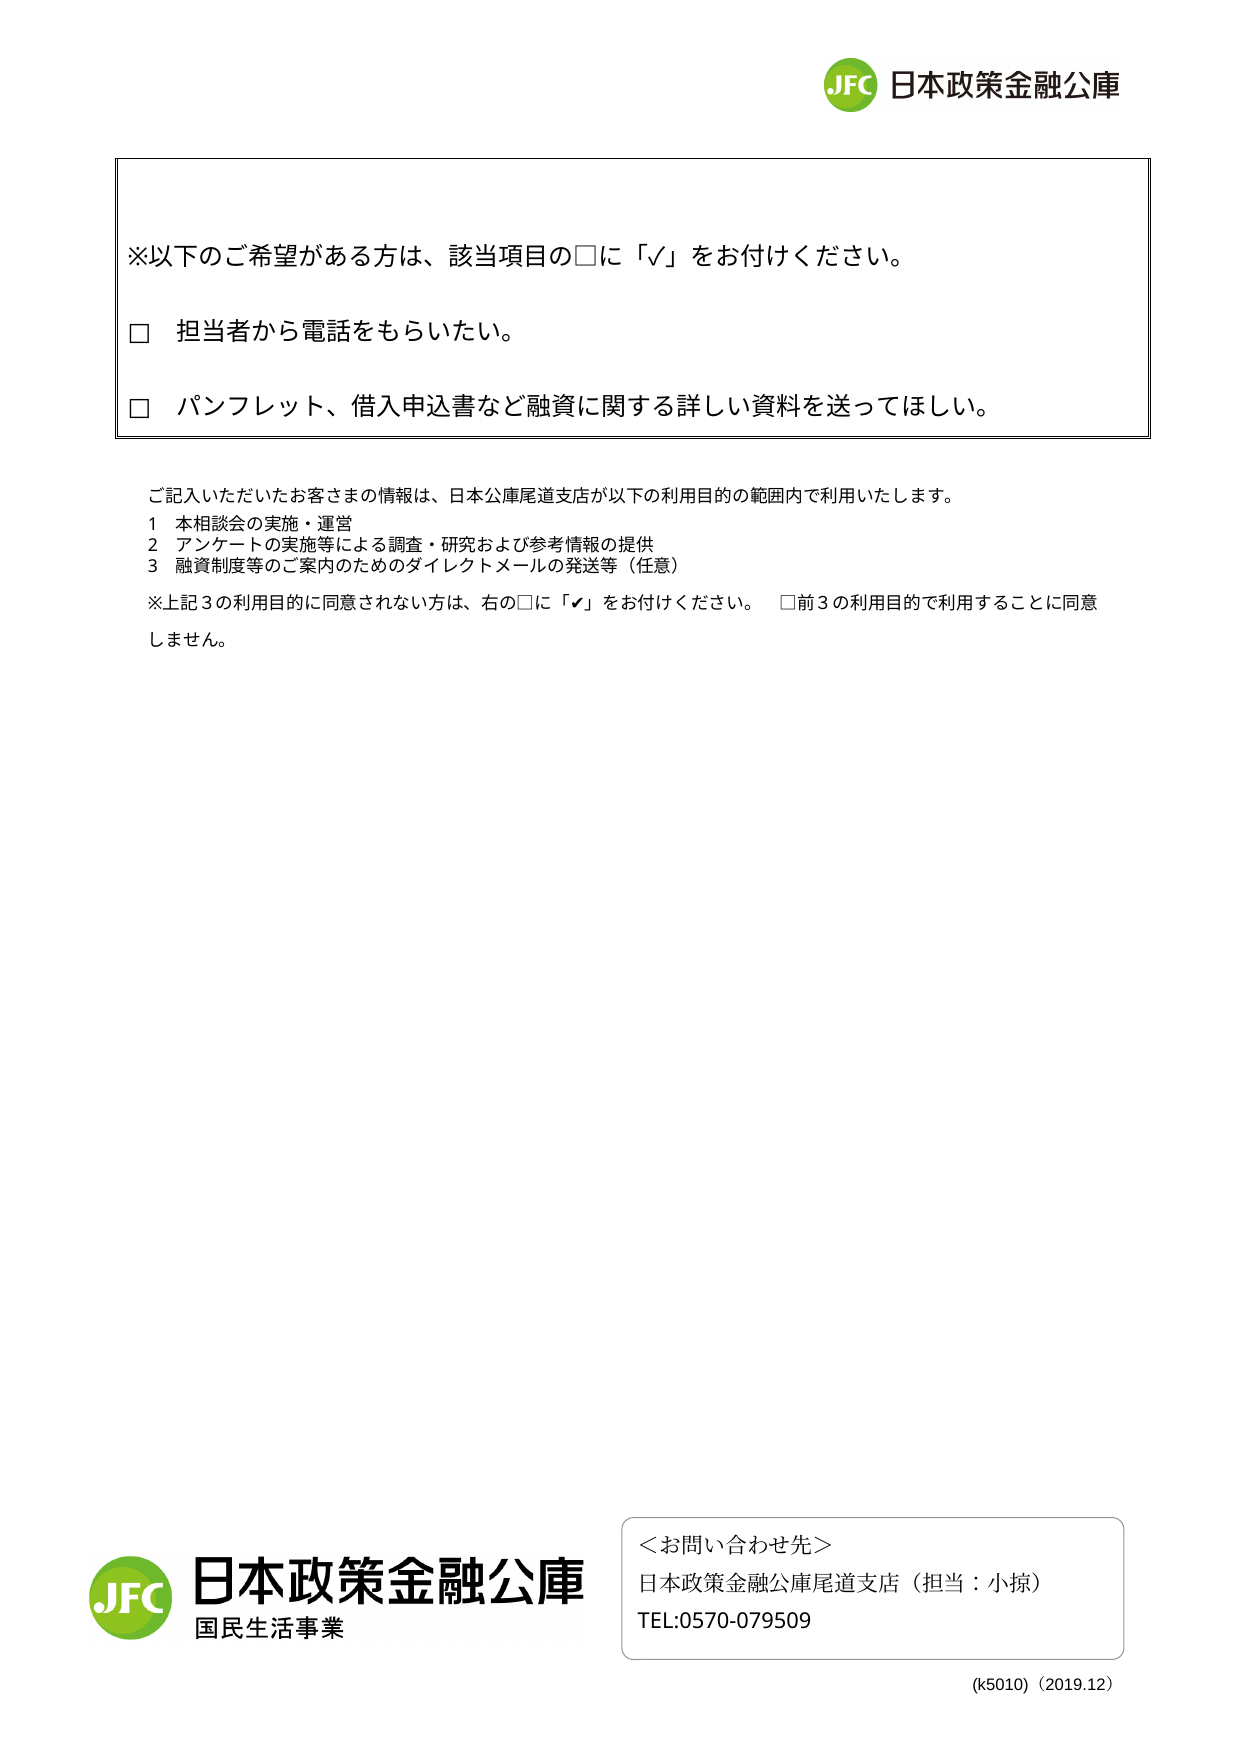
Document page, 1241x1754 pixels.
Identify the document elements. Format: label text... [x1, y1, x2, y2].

picture [824, 58, 1119, 112]
table_cell 該当項目の□に「✓」をお付けください。 □ 相談会に参加を希望する。（ご希望の時間帯をお選びください） ※以下のご希望がある方は、該当項目の□に「✓」をお付けください。 □ 担当者から電話をもらいたい。 □ パンフレット、借入申込書など融資に関する詳しい資料を送ってほしい。 [118, 159, 1148, 436]
text 2 アンケートの実施等による調査・研究および参考情報の提供 [148, 535, 1122, 556]
picture [83, 1551, 589, 1646]
text 3 融資制度等のご案内のためのダイレクトメールの発送等（任意） [148, 556, 1122, 576]
text ※上記３の利用目的に同意されない方は、右の□に「✔」をお付けください。 □前３の利用目的で利用することに同意しません。 [148, 583, 1103, 658]
text 1 本相談会の実施・運営 [148, 514, 1122, 535]
text ご記入いただいたお客さまの情報は、日本公庫尾道支店が以下の利用目的の範囲内で利用いたします。 [148, 476, 1122, 514]
